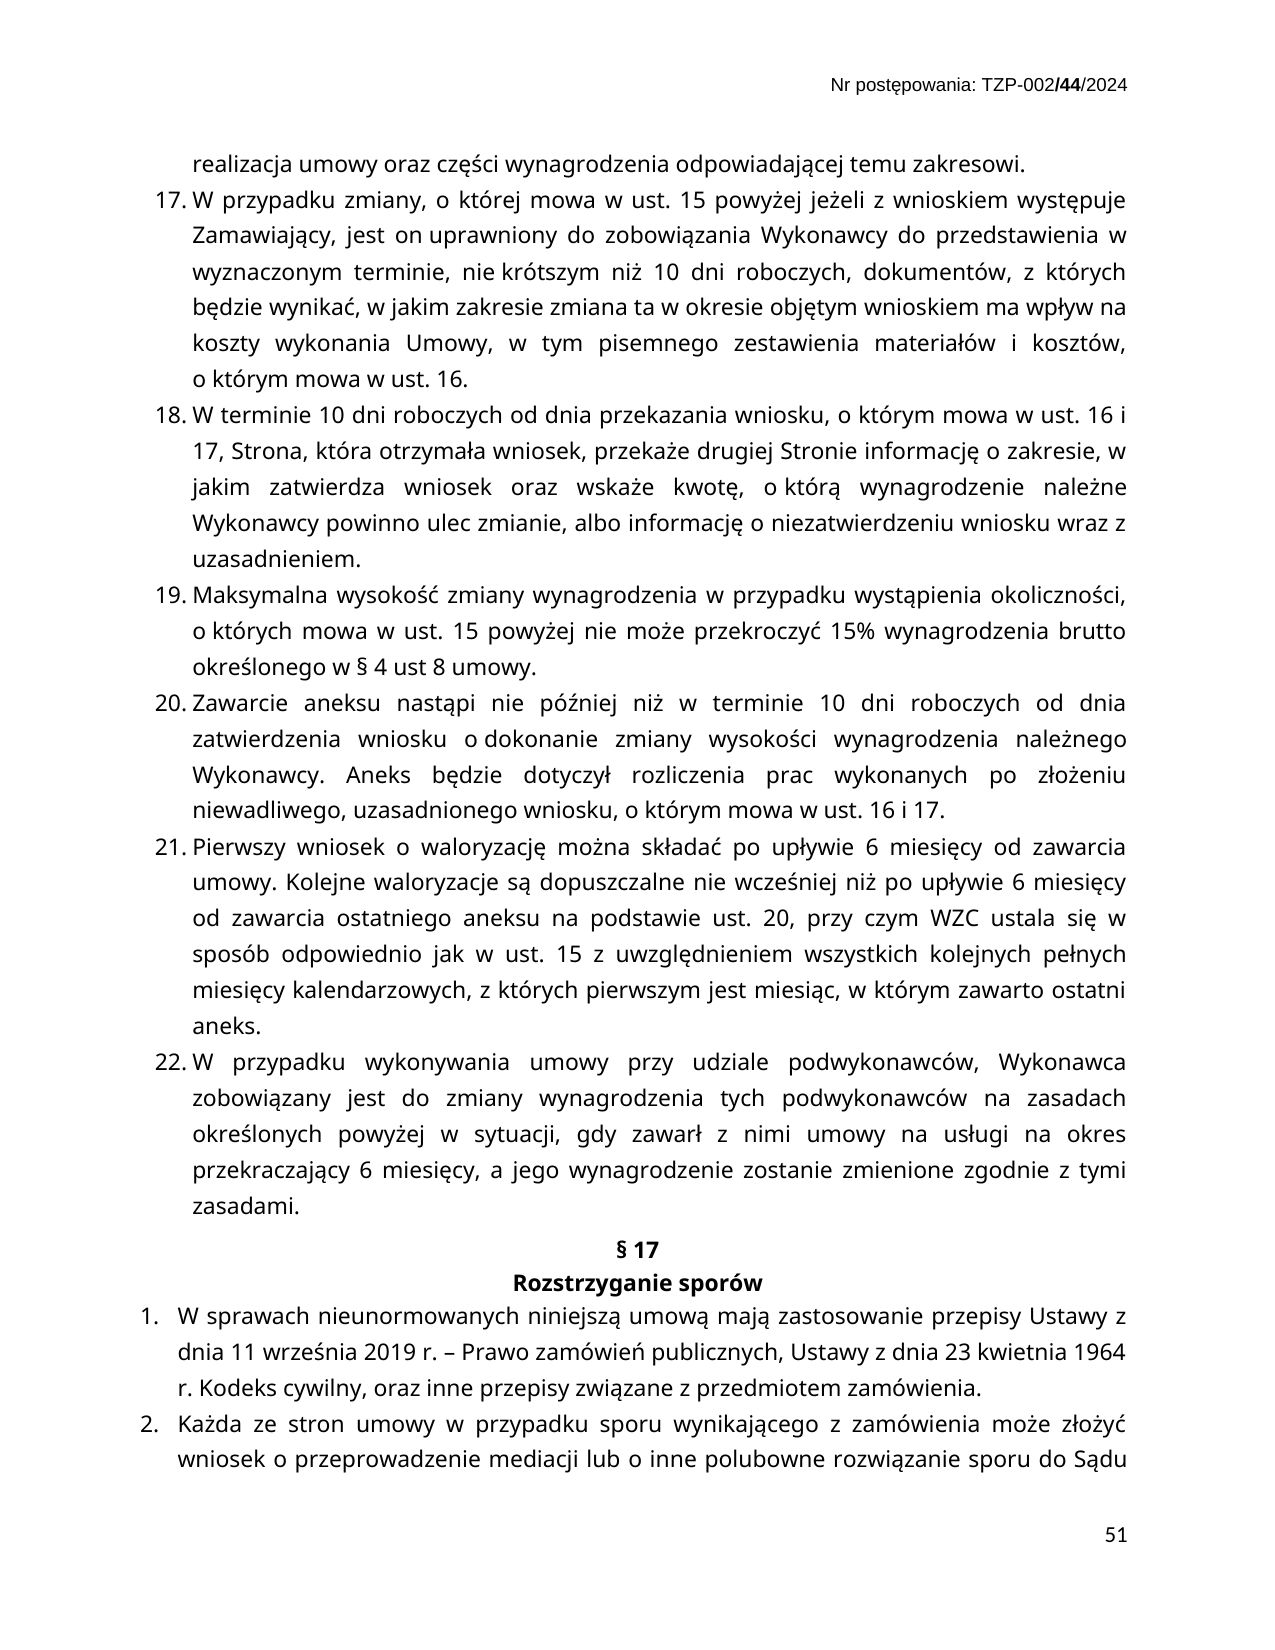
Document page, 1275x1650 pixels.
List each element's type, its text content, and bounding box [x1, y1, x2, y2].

list Zawarcie aneksu nastąpi nie później niż w terminie 10 dni roboczych od dnia zatwierdzenia wniosku o dokonanie zmiany wysokości wynagrodzenia należnego Wykonawcy. Aneks będzie dotyczył rozliczenia prac wykonanych po złożeniu niewadliwego, uzasadnionego wniosku, o którym mowa w ust. 16 i 17. [154, 687, 1127, 826]
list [154, 148, 1127, 179]
list W przypadku zmiany, o której mowa w ust. 15 powyżej jeżeli z wnioskiem występuje Zamawiający, jest on uprawniony do zobowiązania Wykonawcy do przedstawienia w wyznaczonym terminie, nie krótszym niż 10 dni roboczych, dokumentów, z których będzie wynikać, w jakim zakresie zmiana ta w okresie objętym wnioskiem ma wpływ na koszty wykonania Umowy, w tym pisemnego zestawienia materiałów i kosztów, o którym mowa w ust. 16. [154, 183, 1127, 394]
text § 17 [148, 1234, 1127, 1265]
list W przypadku wykonywania umowy przy udziale podwykonawców, Wykonawca zobowiązany jest do zmiany wynagrodzenia tych podwykonawców na zasadach określonych powyżej w sytuacji, gdy zawarł z nimi umowy na usługi na okres przekraczający 6 miesięcy, a jego wynagrodzenie zostanie zmienione zgodnie z tymi zasadami. [154, 1046, 1127, 1221]
list W terminie 10 dni roboczych od dnia przekazania wniosku, o którym mowa w ust. 16 i 17, Strona, która otrzymała wniosek, przekaże drugiej Stronie informację o zakresie, w jakim zatwierdza wniosek oraz wskaże kwotę, o którą wynagrodzenie należne Wykonawcy powinno ulec zmianie, albo informację o niezatwierdzeniu wniosku wraz z uzasadnieniem. [154, 399, 1127, 574]
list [140, 1407, 1127, 1475]
list Pierwszy wniosek o waloryzację można składać po upływie 6 miesięcy od zawarcia umowy. Kolejne waloryzacje są dopuszczalne nie wcześniej niż po upływie 6 miesięcy od zawarcia ostatniego aneksu na podstawie ust. 20, przy czym WZC ustala się w sposób odpowiednio jak w ust. 15 z uwzględnieniem wszystkich kolejnych pełnych miesięcy kalendarzowych, z których pierwszym jest miesiąc, w którym zawarto ostatni aneks. [154, 830, 1127, 1041]
list W sprawach nieunormowanych niniejszą umową mają zastosowanie przepisy Ustawy z dnia 11 września 2019 r. – Prawo zamówień publicznych, Ustawy z dnia 23 kwietnia 1964 r. Kodeks cywilny, oraz inne przepisy związane z przedmiotem zamówienia. [140, 1300, 1127, 1403]
list Maksymalna wysokość zmiany wynagrodzenia w przypadku wystąpienia okoliczności, o których mowa w ust. 15 powyżej nie może przekroczyć 15% wynagrodzenia brutto określonego w § 4 ust 8 umowy. [154, 579, 1127, 682]
text Rozstrzyganie sporów [148, 1267, 1127, 1298]
